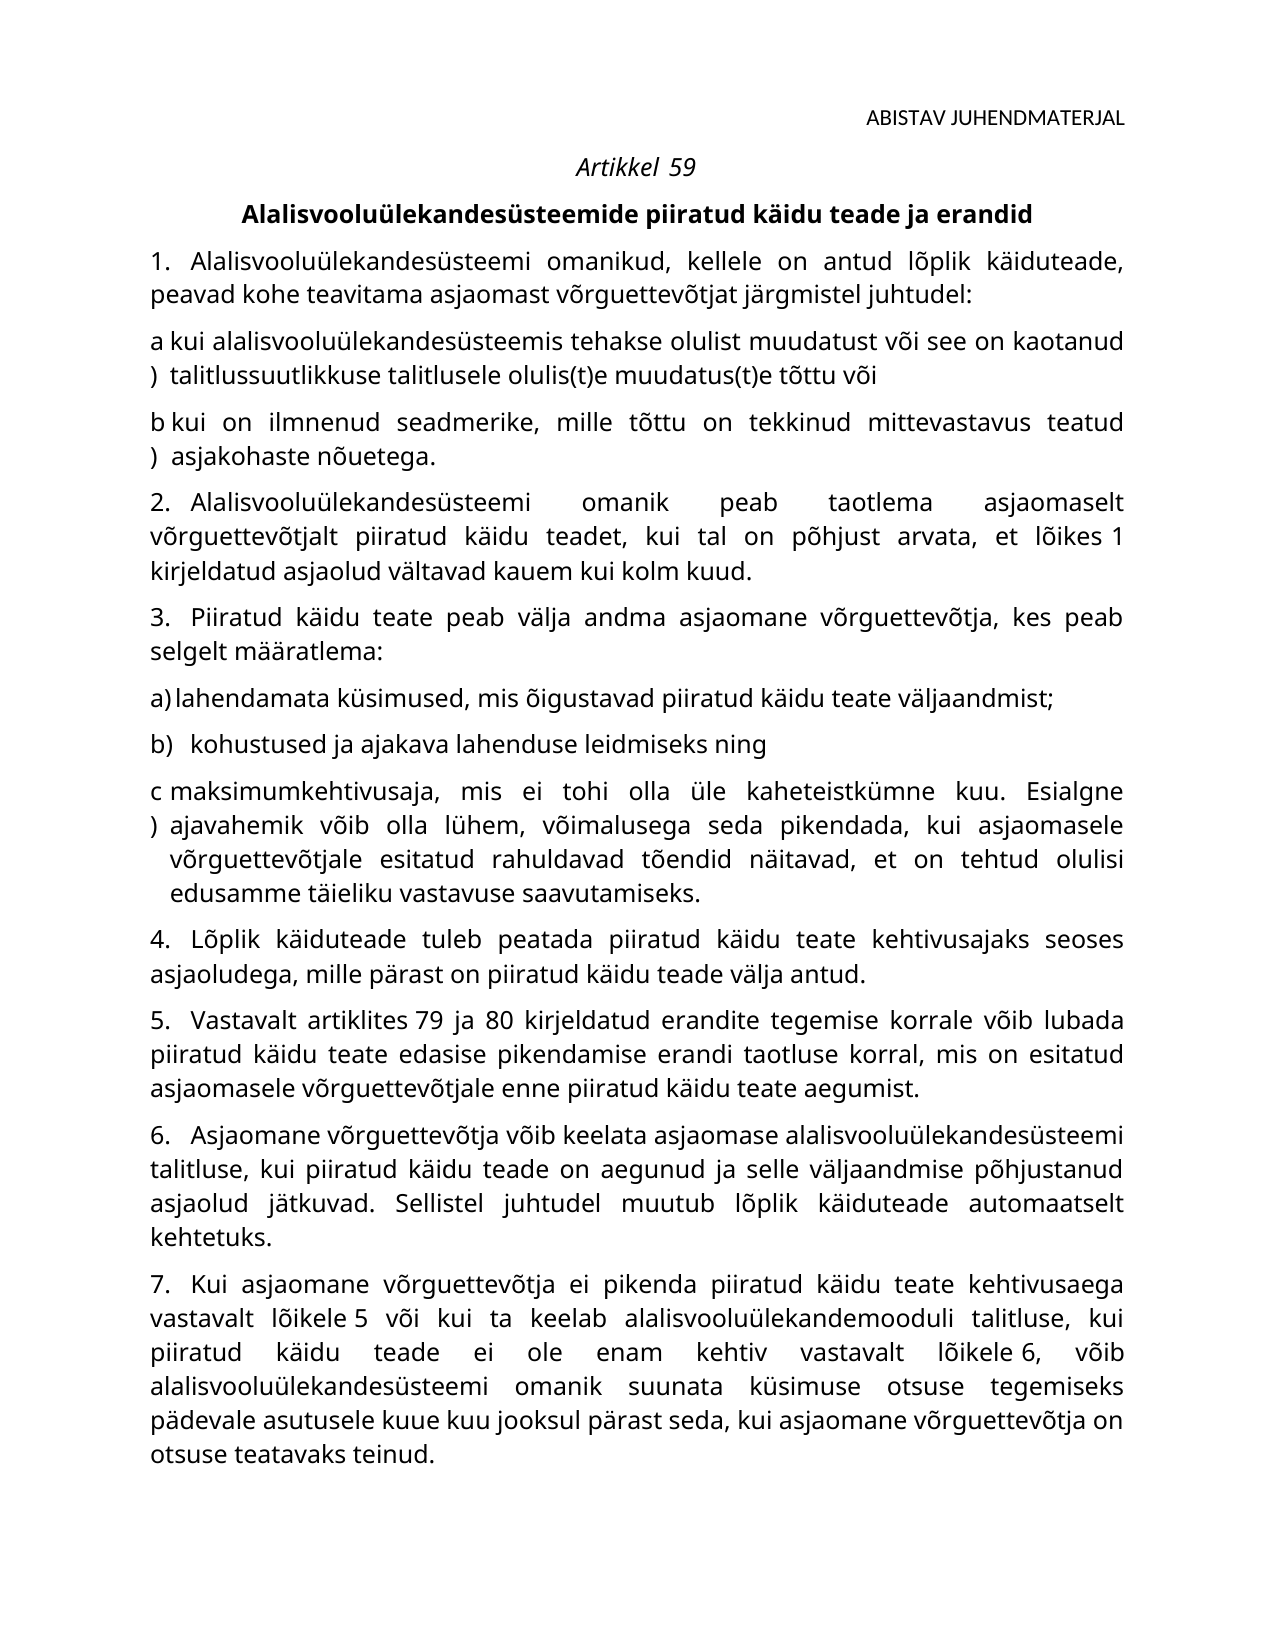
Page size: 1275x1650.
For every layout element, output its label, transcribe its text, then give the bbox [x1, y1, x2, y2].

text 5. Vastavalt artiklites 79 ja 80 kirjeldatud erandite tegemise korrale võib lubada piiratud käidu teate edasise pikendamise erandi taotluse korral, mis on esitatud asjaomasele võrguettevõtjale enne piiratud käidu teate aegumist. [150, 1003, 1125, 1105]
text Alalisvooluülekandesüsteemide piiratud käidu teade ja erandid [150, 197, 1125, 231]
table_header kohustused ja ajakava lahenduse leidmiseks ning [190, 714, 1125, 761]
text 4. Lõplik käiduteade tuleb peatada piiratud käidu teate kehtivusajaks seoses asjaoludega, mille pärast on piiratud käidu teade välja antud. [150, 922, 1125, 990]
table_header a) [150, 668, 175, 714]
table_header c) [150, 761, 169, 910]
text 2. Alalisvooluülekandesüsteemi omanik peab taotlema asjaomaselt võrguettevõtjalt piiratud käidu teadet, kui tal on põhjust arvata, et lõikes 1 kirjeldatud asjaolud vältavad kauem kui kolm kuud. [150, 485, 1125, 587]
text 1. Alalisvooluülekandesüsteemi omanikud, kellele on antud lõplik käiduteade, peavad kohe teavitama asjaomast võrguettevõtjat järgmistel juhtudel: [150, 243, 1125, 311]
table_header maksimumkehtivusaja, mis ei tohi olla üle kaheteistkümne kuu. Esialgne ajavahemik võib olla lühem, võimalusega seda pikendada, kui asjaomasele võrguettevõtjale esitatud rahuldavad tõendid näitavad, et on tehtud olulisi edusamme täieliku vastavuse saavutamiseks. [170, 761, 1125, 910]
table_header kui alalisvooluülekandesüsteemis tehakse olulist muudatust või see on kaotanud talitlussuutlikkuse talitlusele olulis(t)e muudatus(t)e tõttu või [170, 311, 1125, 392]
table_header b) [150, 714, 190, 761]
text 3. Piiratud käidu teate peab välja andma asjaomane võrguettevõtja, kes peab selgelt määratlema: [150, 600, 1125, 668]
table_header kui on ilmnenud seadmerike, mille tõttu on tekkinud mittevastavus teatud asjakohaste nõuetega. [171, 392, 1125, 472]
table_header b) [150, 392, 171, 472]
text 7. Kui asjaomane võrguettevõtja ei pikenda piiratud käidu teate kehtivusaega vastavalt lõikele 5 või kui ta keelab alalisvooluülekandemooduli talitluse, kui piiratud käidu teade ei ole enam kehtiv vastavalt lõikele 6, võib alalisvooluülekandesüsteemi omanik suunata küsimuse otsuse tegemiseks pädevale asutusele kuue kuu jooksul pärast seda, kui asjaomane võrguettevõtja on otsuse teatavaks teinud. [150, 1266, 1125, 1471]
text Artikkel 59 [150, 150, 1125, 184]
table_header a) [150, 311, 169, 392]
text 6. Asjaomane võrguettevõtja võib keelata asjaomase alalisvooluülekandesüsteemi talitluse, kui piiratud käidu teade on aegunud ja selle väljaandmise põhjustanud asjaolud jätkuvad. Sellistel juhtudel muutub lõplik käiduteade automaatselt kehtetuks. [150, 1117, 1125, 1254]
table_header lahendamata küsimused, mis õigustavad piiratud käidu teate väljaandmist; [175, 668, 1125, 714]
